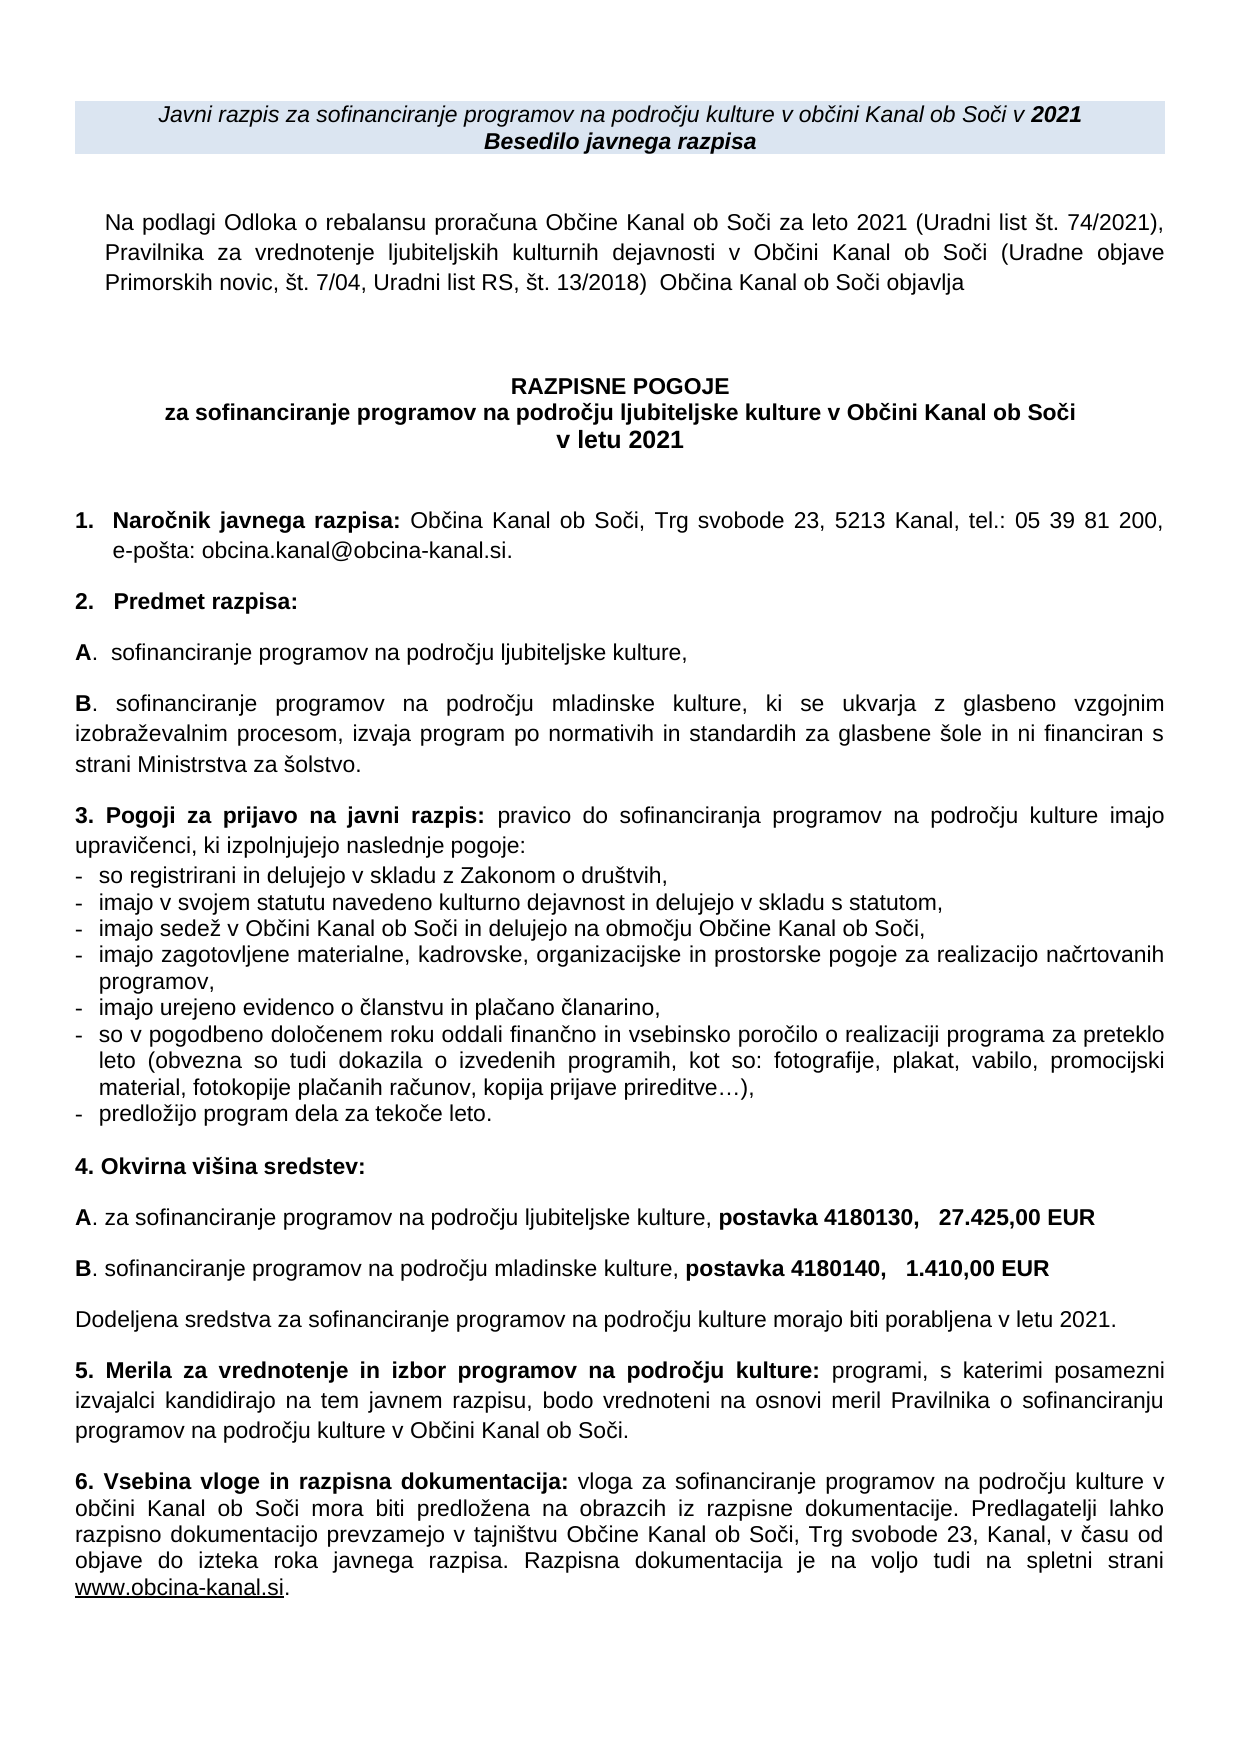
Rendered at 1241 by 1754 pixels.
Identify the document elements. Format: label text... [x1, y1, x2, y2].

list Naročnik javnega razpisa: Občina Kanal ob Soči, Trg svobode 23, 5213 Kanal, tel.: 05 39 81 200, e-pošta: obcina.kanal@obcina-kanal.si. [75, 507, 1165, 563]
list imajo sedež v Občini Kanal ob Soči in delujejo na območju Občine Kanal ob Soči, [75, 915, 1165, 941]
text Na podlagi Odloka o rebalansu proračuna Občine Kanal ob Soči za leto 2021 (Uradni list št. 74/2021), Pravilnika za vrednotenje ljubiteljskih kulturnih dejavnosti v Občini Kanal ob Soči (Uradne objave Primorskih novic, št. 7/04, Uradni list RS, št. 13/2018) Občina Kanal ob Soči objavlja [104, 208, 1165, 295]
text Javni razpis za sofinanciranje programov na področju kulture v občini Kanal ob Soči v 2021 [75, 101, 1165, 128]
list so v pogodbeno določenem roku oddali finančno in vsebinsko poročilo o realizaciji programa za preteklo leto (obvezna so tudi dokazila o izvedenih programih, kot so: fotografije, plakat, vabilo, promocijski material, fotokopije plačanih računov, kopija prijave prireditve…), [75, 1021, 1165, 1100]
text v letu 2021 [75, 425, 1165, 454]
list imajo v svojem statutu navedeno kulturno dejavnost in delujejo v skladu s statutom, [75, 888, 1165, 915]
text 3. Pogoji za prijavo na javni razpis: pravico do sofinanciranja programov na področju kulture imajo upravičenci, ki izpolnjujejo naslednje pogoje: [75, 802, 1165, 858]
list imajo zagotovljene materialne, kadrovske, organizacijske in prostorske pogoje za realizacijo načrtovanih programov, [75, 941, 1165, 994]
text 2. Predmet razpisa: [75, 588, 1165, 614]
text Besedilo javnega razpisa [75, 128, 1165, 154]
list predložijo program dela za tekoče leto. [75, 1100, 1165, 1126]
text Dodeljena sredstva za sofinanciranje programov na področju kulture morajo biti porabljena v letu 2021. [75, 1306, 1165, 1332]
text 4. Okvirna višina sredstev: [75, 1153, 1165, 1179]
text B. sofinanciranje programov na področju mladinske kulture, ki se ukvarja z glasbeno vzgojnim izobraževalnim procesom, izvaja program po normativih in standardih za glasbene šole in ni financiran s strani Ministrstva za šolstvo. [75, 690, 1165, 777]
text B. sofinanciranje programov na področju mladinske kulture, postavka 4180140, 1.410,00 EUR [75, 1255, 1165, 1281]
text A. za sofinanciranje programov na področju ljubiteljske kulture, postavka 4180130, 27.425,00 EUR [75, 1204, 1165, 1230]
text 6. Vsebina vloge in razpisna dokumentacija: vloga za sofinanciranje programov na področju kulture v občini Kanal ob Soči mora biti predložena na obrazcih iz razpisne dokumentacije. Predlagatelji lahko razpisno dokumentacijo prevzamejo v tajništvu Občine Kanal ob Soči, Trg svobode 23, Kanal, v času od objave do izteka roka javnega razpisa. Razpisna dokumentacija je na voljo tudi na spletni strani www.obcina-kanal.si. [75, 1468, 1165, 1600]
text A. sofinanciranje programov na področju ljubiteljske kulture, [75, 639, 1165, 665]
text 5. Merila za vrednotenje in izbor programov na področju kulture: programi, s katerimi posamezni izvajalci kandidirajo na tem javnem razpisu, bodo vrednoteni na osnovi meril Pravilnika o sofinanciranju programov na področju kulture v Občini Kanal ob Soči. [75, 1357, 1165, 1443]
list so registrirani in delujejo v skladu z Zakonom o društvih, [75, 862, 1165, 888]
list imajo urejeno evidenco o članstvu in plačano članarino, [75, 994, 1165, 1021]
text RAZPISNE POGOJE [75, 373, 1165, 399]
text za sofinanciranje programov na področju ljubiteljske kulture v Občini Kanal ob Soči [75, 399, 1165, 425]
